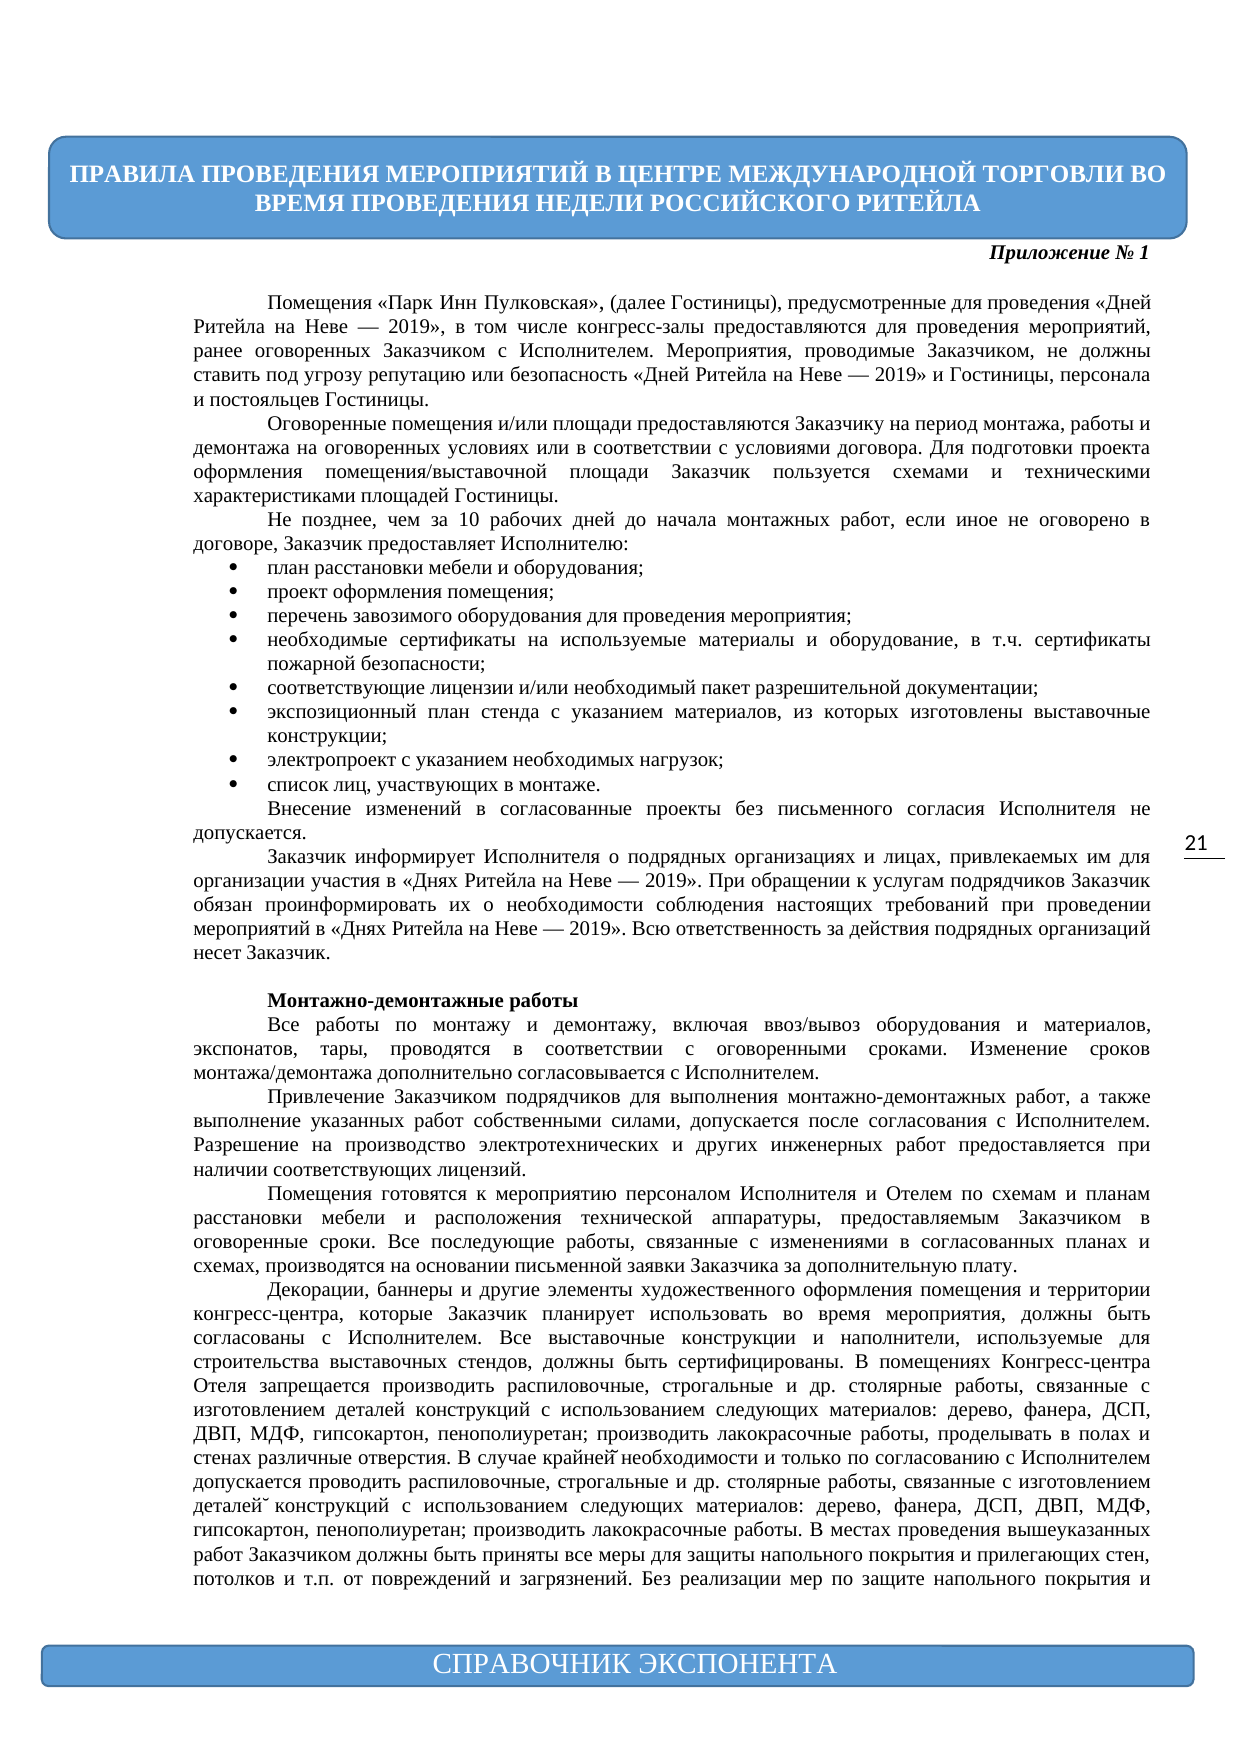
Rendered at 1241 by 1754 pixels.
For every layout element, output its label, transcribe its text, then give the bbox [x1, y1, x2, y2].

text Внесение изменений в согласованные проекты без письменного согласия Исполнителя не допускается. [193, 796, 1152, 844]
list электропроект с указанием необходимых нагрузок; [229, 747, 1152, 771]
list соответствующие лицензии и/или необходимый пакет разрешительной документации; [229, 675, 1152, 699]
text Привлечение Заказчиком подрядчиков для выполнения монтажно-демонтажных работ, а также выполнение указанных работ собственными силами, допускается после согласования с Исполнителем. Разрешение на производство электротехнических и других инженерных работ предоставляется при наличии соответствующих лицензий. [193, 1084, 1152, 1181]
text Помещения «Парк Инн Пулковская», (далее Гостиницы), предусмотренные для проведения «Дней Ритейла на Неве — 2019», в том числе конгресс-залы предоставляются для проведения мероприятий, ранее оговоренных Заказчиком с Исполнителем. Мероприятия, проводимые Заказчиком, не должны ставить под угрозу репутацию или безопасность «Дней Ритейла на Неве — 2019» и Гостиницы, персонала и постояльцев Гостиницы. [193, 288, 1152, 411]
list план расстановки мебели и оборудования; [229, 555, 1152, 579]
text Все работы по монтажу и демонтажу, включая ввоз/вывоз оборудования и материалов, экспонатов, тары, проводятся в соответствии с оговоренными сроками. Изменение сроков монтажа/демонтажа дополнительно согласовывается с Исполнителем. [193, 1012, 1152, 1084]
text Не позднее, чем за 10 рабочих дней до начала монтажных работ, если иное не оговорено в договоре, Заказчик предоставляет Исполнителю: [193, 507, 1152, 555]
text Монтажно-демонтажные работы [193, 988, 1152, 1012]
list перечень завозимого оборудования для проведения мероприятия; [229, 603, 1152, 627]
list проект оформления помещения; [229, 579, 1152, 603]
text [193, 1277, 1152, 1589]
text Заказчик информирует Исполнителя о подрядных организациях и лицах, привлекаемых им для организации участия в «Днях Ритейла на Неве — 2019». При обращении к услугам подрядчиков Заказчик обязан проинформировать их о необходимости соблюдения настоящих требований при проведении мероприятий в «Днях Ритейла на Неве — 2019». Всю ответственность за действия подрядных организаций несет Заказчик. [193, 844, 1152, 964]
text Оговоренные помещения и/или площади предоставляются Заказчику на период монтажа, работы и демонтажа на оговоренных условиях или в соответствии с условиями договора. Для подготовки проекта оформления помещения/выставочной площади Заказчик пользуется схемами и техническими характеристиками площадей Гостиницы. [193, 411, 1152, 507]
list список лиц, участвующих в монтаже. [229, 771, 1152, 796]
list необходимые сертификаты на используемые материалы и оборудование, в т.ч. сертификаты пожарной безопасности; [229, 627, 1152, 675]
text Приложение № 1 [118, 240, 1152, 264]
text Помещения готовятся к мероприятию персоналом Исполнителя и Отелем по схемам и планам расстановки мебели и расположения технической аппаратуры, предоставляемым Заказчиком в оговоренные сроки. Все последующие работы, связанные с изменениями в согласованных планах и схемах, производятся на основании письменной заявки Заказчика за дополнительную плату. [193, 1181, 1152, 1277]
list экспозиционный план стенда с указанием материалов, из которых изготовлены выставочные конструкции; [229, 699, 1152, 747]
